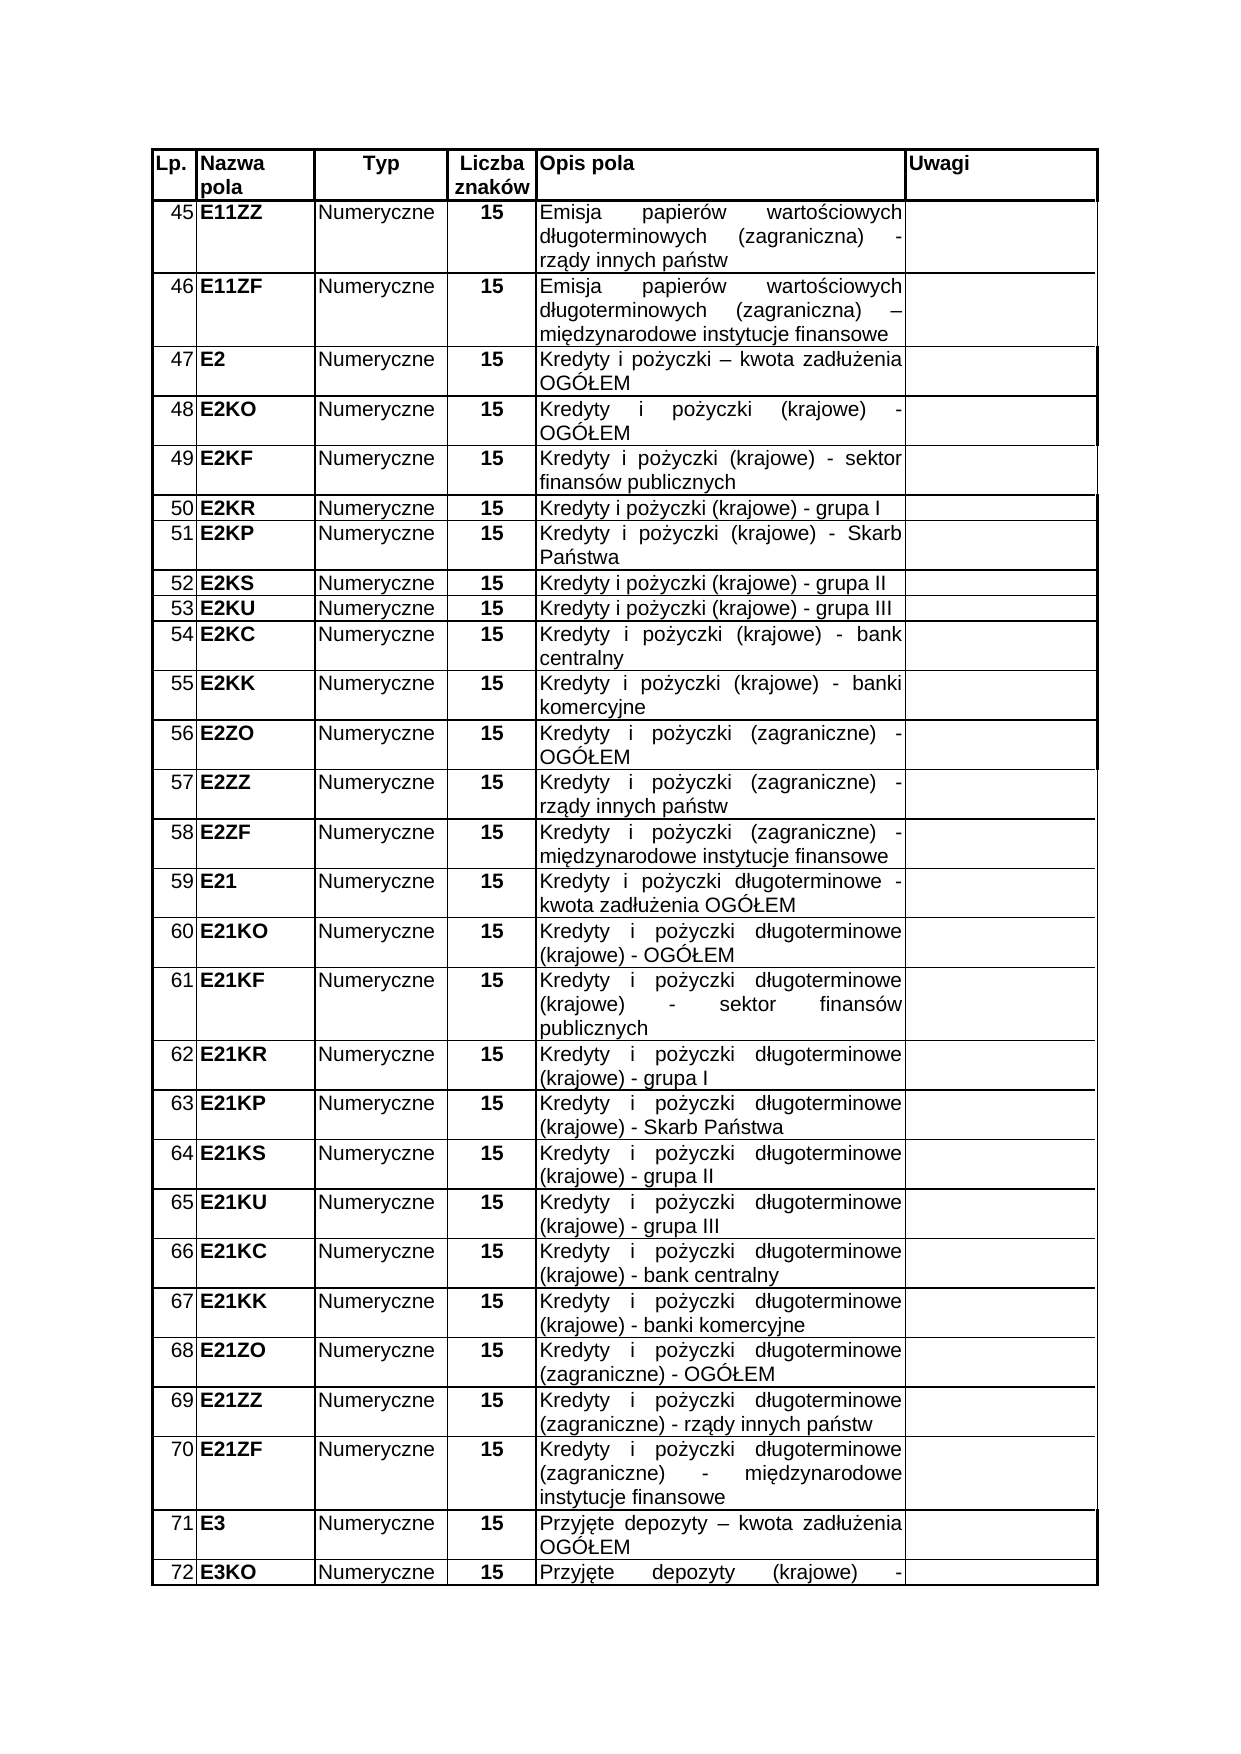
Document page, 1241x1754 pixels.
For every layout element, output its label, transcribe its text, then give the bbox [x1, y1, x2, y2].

table_cell 15 [448, 274, 535, 346]
table_cell Numeryczne [316, 1388, 447, 1436]
table_cell 15 [448, 347, 535, 395]
table_cell E21ZF [197, 1437, 314, 1509]
table_cell Kredyty i pożyczki długoterminowe (zagraniczne) - międzynarodowe instytucje finansowe [537, 1437, 905, 1509]
table_cell [906, 596, 1096, 620]
table_cell [906, 272, 1097, 346]
table_cell 15 [448, 446, 535, 494]
table_cell 15 [448, 869, 535, 917]
table_cell Numeryczne [316, 1511, 447, 1558]
table_cell E2KF [197, 446, 314, 494]
table_cell [906, 1436, 1097, 1509]
table_header Liczba znaków [449, 151, 535, 199]
table_cell Kredyty i pożyczki (krajowe) - Skarb Państwa [537, 521, 905, 569]
table_cell Przyjęte depozyty – kwota zadłużenia OGÓŁEM [537, 1511, 905, 1558]
table_cell Numeryczne [316, 347, 447, 395]
table_cell 15 [448, 918, 535, 966]
table_cell Kredyty i pożyczki długoterminowe (krajowe) - grupa III [537, 1190, 905, 1238]
table_cell [906, 1139, 1097, 1188]
table_cell [906, 622, 1096, 669]
table_cell Numeryczne [316, 521, 447, 569]
table_cell Numeryczne [316, 1560, 447, 1584]
table_header Nazwa pola [198, 151, 313, 199]
table_cell [906, 199, 1097, 272]
table_cell [906, 1238, 1097, 1287]
table_cell 15 [448, 1338, 535, 1386]
table_cell 49 [154, 446, 196, 494]
table_cell E11ZZ [197, 202, 314, 272]
table_cell 15 [448, 571, 535, 594]
table_cell Kredyty i pożyczki (zagraniczne) - międzynarodowe instytucje finansowe [537, 820, 905, 867]
table_cell 56 [154, 721, 196, 768]
table_cell [906, 671, 1096, 719]
table_cell Kredyty i pożyczki długoterminowe (zagraniczne) - OGÓŁEM [537, 1338, 905, 1386]
table_cell [906, 346, 1096, 395]
table_cell Numeryczne [316, 496, 447, 519]
table_cell Kredyty i pożyczki długoterminowe (krajowe) - sektor finansów publicznych [537, 968, 905, 1040]
table_cell Kredyty i pożyczki (krajowe) - grupa I [537, 496, 905, 519]
table_cell [906, 397, 1096, 444]
table_cell Kredyty i pożyczki długoterminowe (krajowe) - OGÓŁEM [537, 918, 905, 966]
table_cell Numeryczne [316, 274, 447, 346]
table_cell Numeryczne [316, 446, 447, 494]
table_cell E21KS [197, 1140, 314, 1188]
table_cell Numeryczne [316, 571, 447, 594]
table_cell E2KU [197, 596, 314, 620]
table_cell [906, 1337, 1097, 1386]
table_cell 60 [154, 918, 196, 966]
table_cell Emisja papierów wartościowych długoterminowych (zagraniczna) - rządy innych państw [537, 202, 905, 272]
table_cell E21 [197, 869, 314, 917]
table_cell 45 [154, 202, 196, 272]
table_cell 15 [448, 1239, 535, 1287]
table_cell Numeryczne [316, 397, 447, 444]
table_header Opis pola [538, 151, 904, 199]
table_cell Numeryczne [316, 1091, 447, 1139]
table_cell 15 [448, 968, 535, 1040]
table_cell [906, 868, 1097, 917]
table_header Lp. [154, 151, 195, 199]
table_cell 62 [154, 1041, 196, 1089]
table_cell E2ZZ [197, 770, 314, 818]
table_cell 51 [154, 521, 196, 569]
table_cell E3 [197, 1511, 314, 1558]
table_cell Numeryczne [316, 622, 447, 669]
table_cell 15 [448, 671, 535, 719]
table_cell Numeryczne [316, 820, 447, 867]
table_cell Numeryczne [316, 968, 447, 1040]
table_cell Numeryczne [316, 721, 447, 768]
table_cell [906, 445, 1097, 494]
table_cell [906, 1509, 1096, 1558]
table_cell 69 [154, 1388, 196, 1436]
table_cell 15 [448, 721, 535, 768]
table_cell [906, 966, 1097, 1040]
table_cell 61 [154, 968, 196, 1040]
table_cell E2ZF [197, 820, 314, 867]
table_cell 15 [448, 1437, 535, 1509]
table_cell [906, 521, 1096, 569]
table_cell 63 [154, 1091, 196, 1139]
table_cell E3KO [197, 1560, 314, 1584]
table_cell Kredyty i pożyczki (krajowe) - banki komercyjne [537, 671, 905, 719]
table_cell [906, 721, 1096, 768]
table_cell 15 [448, 622, 535, 669]
table_cell 52 [154, 571, 196, 594]
table_cell Kredyty i pożyczki (krajowe) - bank centralny [537, 622, 905, 669]
table_cell 59 [154, 869, 196, 917]
table_cell E2KS [197, 571, 314, 594]
table_cell Kredyty i pożyczki długoterminowe (krajowe) - bank centralny [537, 1239, 905, 1287]
table_cell 15 [448, 820, 535, 867]
table_cell E21KK [197, 1289, 314, 1337]
table_cell 55 [154, 671, 196, 719]
table_header Uwagi [907, 151, 1096, 199]
table_cell E21ZO [197, 1338, 314, 1386]
table_cell 15 [448, 496, 535, 519]
table_cell E21ZZ [197, 1388, 314, 1436]
table_cell 48 [154, 397, 196, 444]
table_cell E21KF [197, 968, 314, 1040]
table_cell 15 [448, 1140, 535, 1188]
table_cell [906, 769, 1097, 818]
table_cell Numeryczne [316, 770, 447, 818]
table_cell Numeryczne [316, 1437, 447, 1509]
table_cell [906, 1040, 1097, 1089]
table_cell E2KR [197, 496, 314, 519]
table_cell Kredyty i pożyczki długoterminowe (krajowe) - banki komercyjne [537, 1289, 905, 1337]
table_cell E2ZO [197, 721, 314, 768]
table_cell E21KO [197, 918, 314, 966]
table_cell Kredyty i pożyczki (krajowe) - sektor finansów publicznych [537, 446, 905, 494]
table_cell 64 [154, 1140, 196, 1188]
table_cell 65 [154, 1190, 196, 1238]
table_cell 50 [154, 496, 196, 519]
table_cell Numeryczne [316, 671, 447, 719]
table_cell Numeryczne [316, 1190, 447, 1238]
table_cell 15 [448, 521, 535, 569]
table_cell [906, 818, 1097, 867]
table_cell 15 [448, 1190, 535, 1238]
table_cell 15 [448, 770, 535, 818]
table_cell 46 [154, 274, 196, 346]
table_cell Kredyty i pożyczki – kwota zadłużenia OGÓŁEM [537, 347, 905, 395]
table_cell Numeryczne [316, 596, 447, 620]
table_cell 54 [154, 622, 196, 669]
table_cell 57 [154, 770, 196, 818]
table_cell 70 [154, 1437, 196, 1509]
table_cell 47 [154, 347, 196, 395]
table_cell 15 [448, 1511, 535, 1558]
table_cell Numeryczne [316, 1338, 447, 1386]
table_cell Numeryczne [316, 202, 447, 272]
table_cell Emisja papierów wartościowych długoterminowych (zagraniczna) – międzynarodowe instytucje finansowe [537, 274, 905, 346]
table_cell Numeryczne [316, 1239, 447, 1287]
table_cell Kredyty i pożyczki (krajowe) - grupa II [537, 571, 905, 594]
table_cell E2KO [197, 397, 314, 444]
table_cell 53 [154, 596, 196, 620]
table_cell Przyjęte depozyty (krajowe) - OGÓŁEM [537, 1560, 905, 1584]
table_cell Numeryczne [316, 1140, 447, 1188]
table_cell 68 [154, 1338, 196, 1386]
table_cell [906, 494, 1096, 519]
table_cell Kredyty i pożyczki (krajowe) - grupa III [537, 596, 905, 620]
table_cell Kredyty i pożyczki długoterminowe (zagraniczne) - rządy innych państw [537, 1388, 905, 1436]
table_cell E2KP [197, 521, 314, 569]
table_cell E21KU [197, 1190, 314, 1238]
table_cell Kredyty i pożyczki długoterminowe (krajowe) - grupa II [537, 1140, 905, 1188]
table_header Typ [316, 151, 446, 199]
table_cell Kredyty i pożyczki długoterminowe - kwota zadłużenia OGÓŁEM [537, 869, 905, 917]
table_cell E2KK [197, 671, 314, 719]
table_cell 15 [448, 1388, 535, 1436]
table_cell 15 [448, 1091, 535, 1139]
table_cell [906, 571, 1096, 594]
table_cell 15 [448, 202, 535, 272]
table_cell [906, 1089, 1097, 1139]
table_cell Numeryczne [316, 918, 447, 966]
table_cell 15 [448, 1041, 535, 1089]
table_cell Kredyty i pożyczki (krajowe) - OGÓŁEM [537, 397, 905, 444]
table_cell [906, 1287, 1097, 1337]
table_cell 66 [154, 1239, 196, 1287]
table_cell Kredyty i pożyczki długoterminowe (krajowe) - grupa I [537, 1041, 905, 1089]
table_cell [906, 917, 1097, 966]
table_cell [906, 1386, 1097, 1436]
table_cell [906, 1560, 1096, 1584]
table_cell E2KC [197, 622, 314, 669]
table_cell 58 [154, 820, 196, 867]
table_cell E11ZF [197, 274, 314, 346]
table_cell [906, 1188, 1097, 1238]
table_cell Numeryczne [316, 1041, 447, 1089]
table_cell Kredyty i pożyczki (zagraniczne) - OGÓŁEM [537, 721, 905, 768]
table_cell 15 [448, 596, 535, 620]
table_cell 71 [154, 1511, 196, 1558]
table_cell E2 [197, 347, 314, 395]
table_cell Kredyty i pożyczki (zagraniczne) - rządy innych państw [537, 770, 905, 818]
table_cell 67 [154, 1289, 196, 1337]
table_cell E21KC [197, 1239, 314, 1287]
table_cell Numeryczne [316, 869, 447, 917]
table_cell 15 [448, 397, 535, 444]
table_cell Kredyty i pożyczki długoterminowe (krajowe) - Skarb Państwa [537, 1091, 905, 1139]
table_cell E21KP [197, 1091, 314, 1139]
table_cell 15 [448, 1560, 535, 1584]
table_cell Numeryczne [316, 1289, 447, 1337]
table_cell 72 [154, 1560, 196, 1584]
table_cell 15 [448, 1289, 535, 1337]
table_cell E21KR [197, 1041, 314, 1089]
